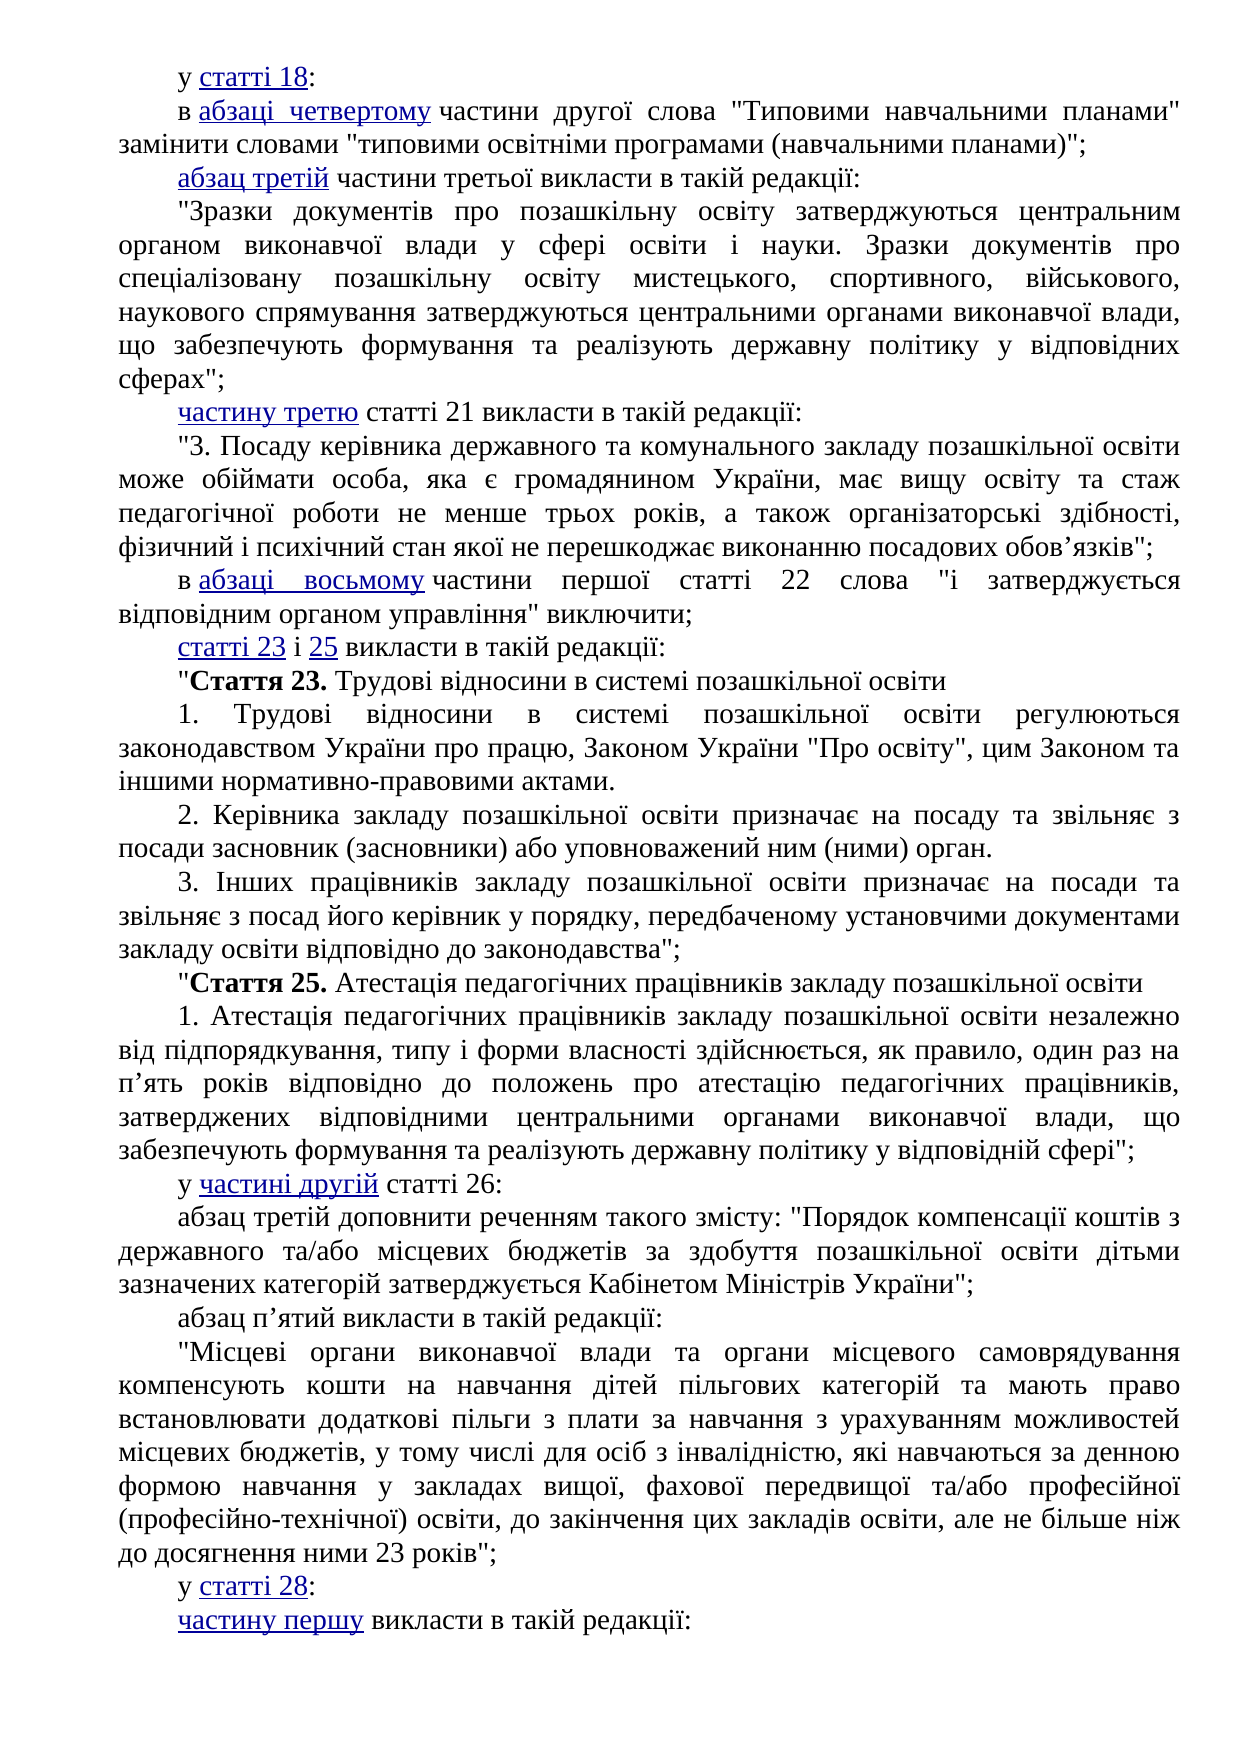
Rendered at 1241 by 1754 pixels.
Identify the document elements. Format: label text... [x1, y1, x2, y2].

text 1. Трудові відносини в системі позашкільної освіти регулюються законодавством України про працю, Законом України "Про освіту", цим Законом та іншими нормативно-правовими актами. [118, 696, 1181, 797]
text в абзаці восьмому частини першої статті 22 слова "і затверджується відповідним органом управління" виключити; [118, 562, 1181, 629]
text "Стаття 23. Трудові відносини в системі позашкільної освіти [118, 663, 1181, 696]
text статті 23 і 25 викласти в такій редакції: [118, 629, 1181, 663]
text 1. Атестація педагогічних працівників закладу позашкільної освіти незалежно від підпорядкування, типу і форми власності здійснюється, як правило, один раз на п’ять років відповідно до положень про атестацію педагогічних працівників, затверджених відповідними центральними органами виконавчої влади, що забезпечують формування та реалізують державну політику у відповідній сфері"; [118, 998, 1181, 1166]
text абзац третій доповнити реченням такого змісту: "Порядок компенсації коштів з державного та/або місцевих бюджетів за здобуття позашкільної освіти дітьми зазначених категорій затверджується Кабінетом Міністрів України"; [118, 1199, 1181, 1300]
text 2. Керівника закладу позашкільної освіти призначає на посаду та звільняє з посади засновник (засновники) або уповноважений ним (ними) орган. [118, 797, 1181, 864]
text частину третю статті 21 викласти в такій редакції: [118, 394, 1181, 428]
text в абзаці четвертому частини другої слова "Типовими навчальними планами" замінити словами "типовими освітніми програмами (навчальними планами)"; [118, 93, 1181, 160]
text "Місцеві органи виконавчої влади та органи місцевого самоврядування компенсують кошти на навчання дітей пільгових категорій та мають право встановлювати додаткові пільги з плати за навчання з урахуванням можливостей місцевих бюджетів, у тому числі для осіб з інвалідністю, які навчаються за денною формою навчання у закладах вищої, фахової передвищої та/або професійної (професійно-технічної) освіти, до закінчення цих закладів освіти, але не більше ніж до досягнення ними 23 років"; [118, 1334, 1181, 1568]
text 3. Інших працівників закладу позашкільної освіти призначає на посади та звільняє з посад його керівник у порядку, передбаченому установчими документами закладу освіти відповідно до законодавства"; [118, 864, 1181, 965]
text "3. Посаду керівника державного та комунального закладу позашкільної освіти може обіймати особа, яка є громадянином України, має вищу освіту та стаж педагогічної роботи не менше трьох років, а також організаторські здібності, фізичний і психічний стан якої не перешкоджає виконанню посадових обов’язків"; [118, 428, 1181, 562]
text у статті 18: [118, 59, 1181, 93]
text частину першу викласти в такій редакції: [118, 1602, 1181, 1636]
text у частині другій статті 26: [118, 1166, 1181, 1199]
text абзац п’ятий викласти в такій редакції: [118, 1300, 1181, 1334]
text "Зразки документів про позашкільну освіту затверджуються центральним органом виконавчої влади у сфері освіти і науки. Зразки документів про спеціалізовану позашкільну освіту мистецького, спортивного, військового, наукового спрямування затверджуються центральними органами виконавчої влади, що забезпечують формування та реалізують державну політику у відповідних сферах"; [118, 193, 1181, 394]
text у статті 28: [118, 1568, 1181, 1602]
text абзац третій частини третьої викласти в такій редакції: [118, 160, 1181, 193]
text "Стаття 25. Атестація педагогічних працівників закладу позашкільної освіти [118, 965, 1181, 998]
